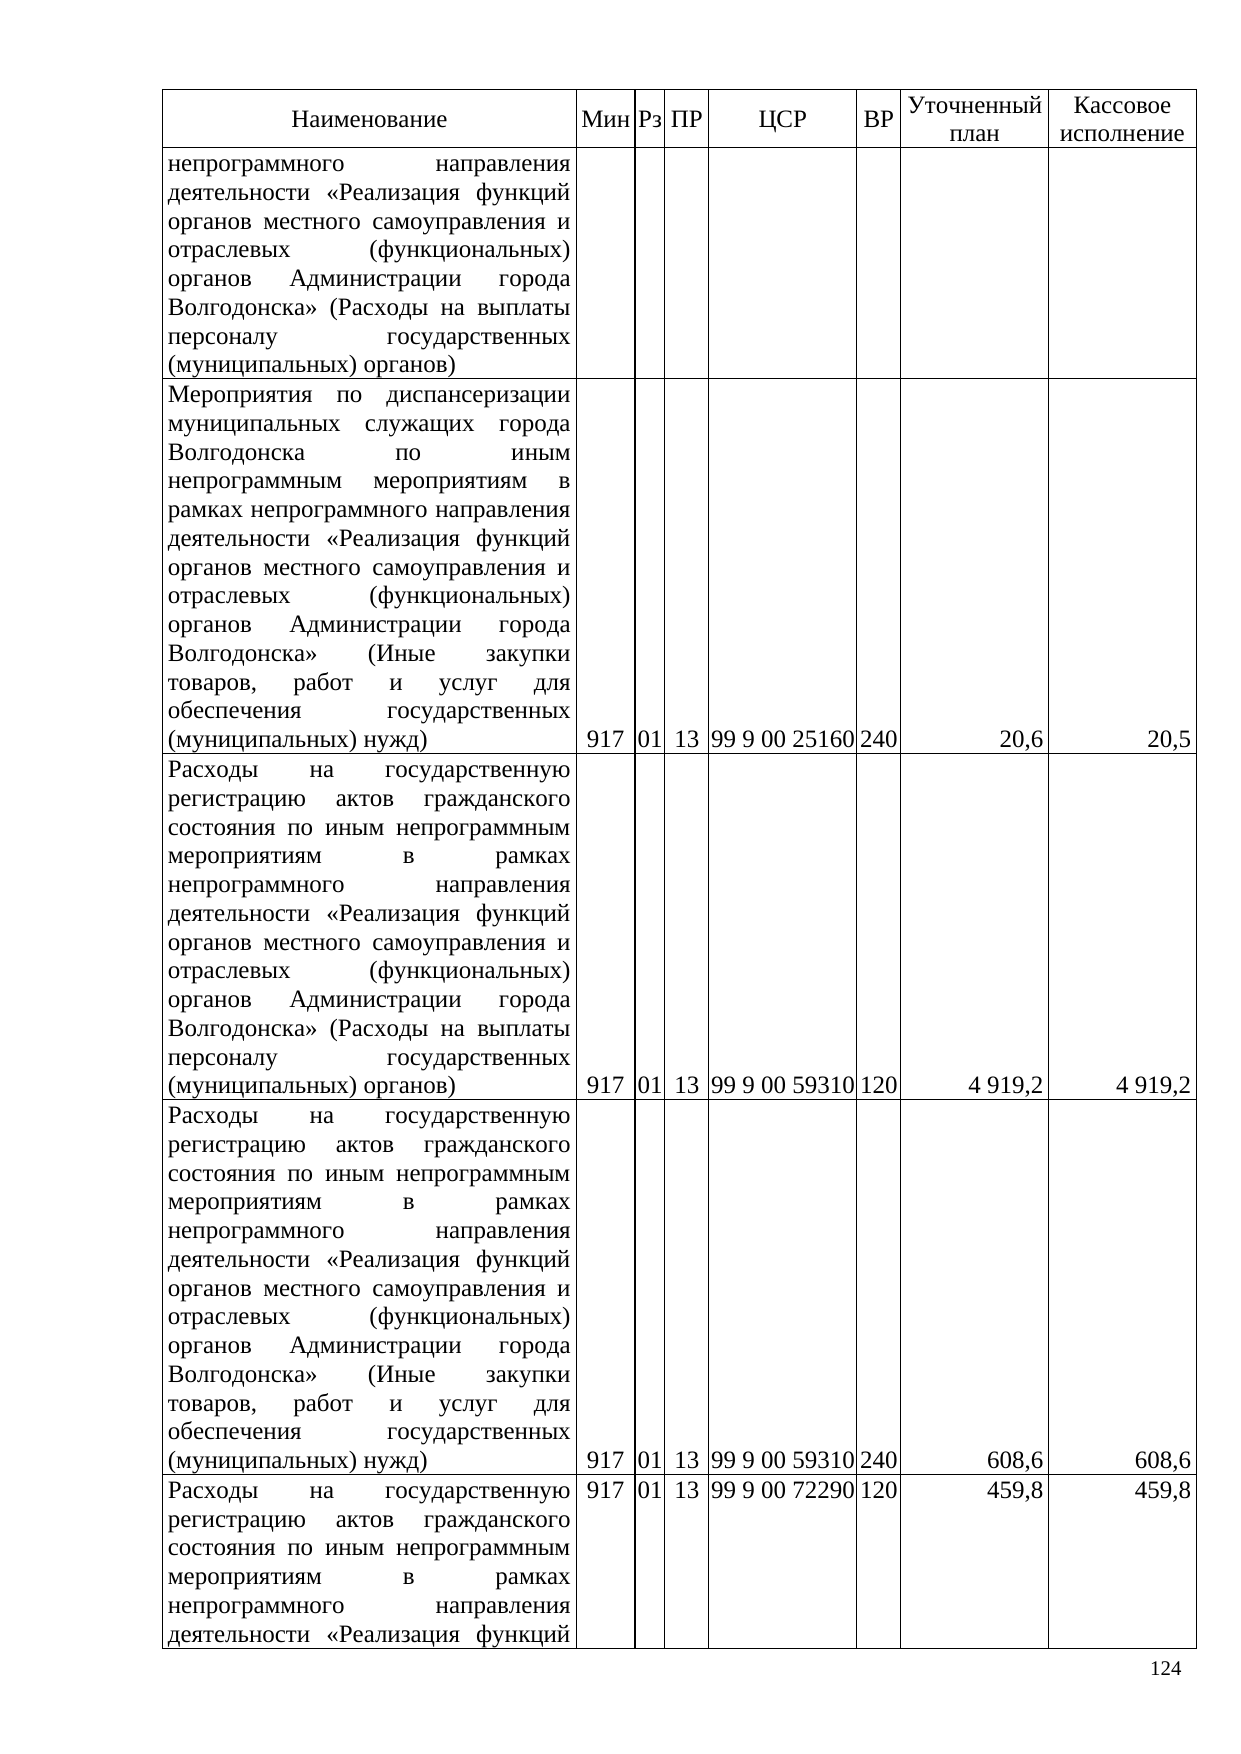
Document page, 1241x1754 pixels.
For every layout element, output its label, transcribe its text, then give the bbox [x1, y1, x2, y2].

table_header ПР [665, 90, 708, 147]
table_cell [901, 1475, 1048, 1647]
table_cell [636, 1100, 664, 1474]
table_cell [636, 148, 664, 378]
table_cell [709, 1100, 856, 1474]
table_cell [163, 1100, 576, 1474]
table_header ВР [857, 90, 900, 147]
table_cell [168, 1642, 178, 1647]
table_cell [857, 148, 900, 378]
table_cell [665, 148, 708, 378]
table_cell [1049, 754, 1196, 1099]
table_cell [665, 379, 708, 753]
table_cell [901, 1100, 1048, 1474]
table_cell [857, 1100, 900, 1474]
table_header Уточненный план [901, 90, 1048, 147]
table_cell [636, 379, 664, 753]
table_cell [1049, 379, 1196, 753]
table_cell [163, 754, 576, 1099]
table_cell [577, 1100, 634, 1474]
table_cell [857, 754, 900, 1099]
table_header Мин [577, 90, 634, 147]
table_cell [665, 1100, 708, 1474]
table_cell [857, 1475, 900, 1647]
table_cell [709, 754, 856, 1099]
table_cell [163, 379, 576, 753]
table_header ЦСР [709, 90, 856, 147]
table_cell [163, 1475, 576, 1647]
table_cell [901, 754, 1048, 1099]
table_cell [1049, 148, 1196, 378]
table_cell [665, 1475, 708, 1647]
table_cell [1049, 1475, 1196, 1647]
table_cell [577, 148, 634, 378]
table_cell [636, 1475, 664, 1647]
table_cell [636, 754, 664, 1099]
table_header Рз [636, 90, 664, 147]
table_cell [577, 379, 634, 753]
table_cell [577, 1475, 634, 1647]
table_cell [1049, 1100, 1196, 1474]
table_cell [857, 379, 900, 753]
table_header Наименование [163, 90, 576, 147]
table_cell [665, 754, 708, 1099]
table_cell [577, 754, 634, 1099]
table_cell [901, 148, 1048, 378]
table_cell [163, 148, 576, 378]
table_header Кассовое исполнение [1049, 90, 1196, 147]
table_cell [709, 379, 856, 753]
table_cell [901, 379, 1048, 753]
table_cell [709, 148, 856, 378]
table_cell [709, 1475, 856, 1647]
